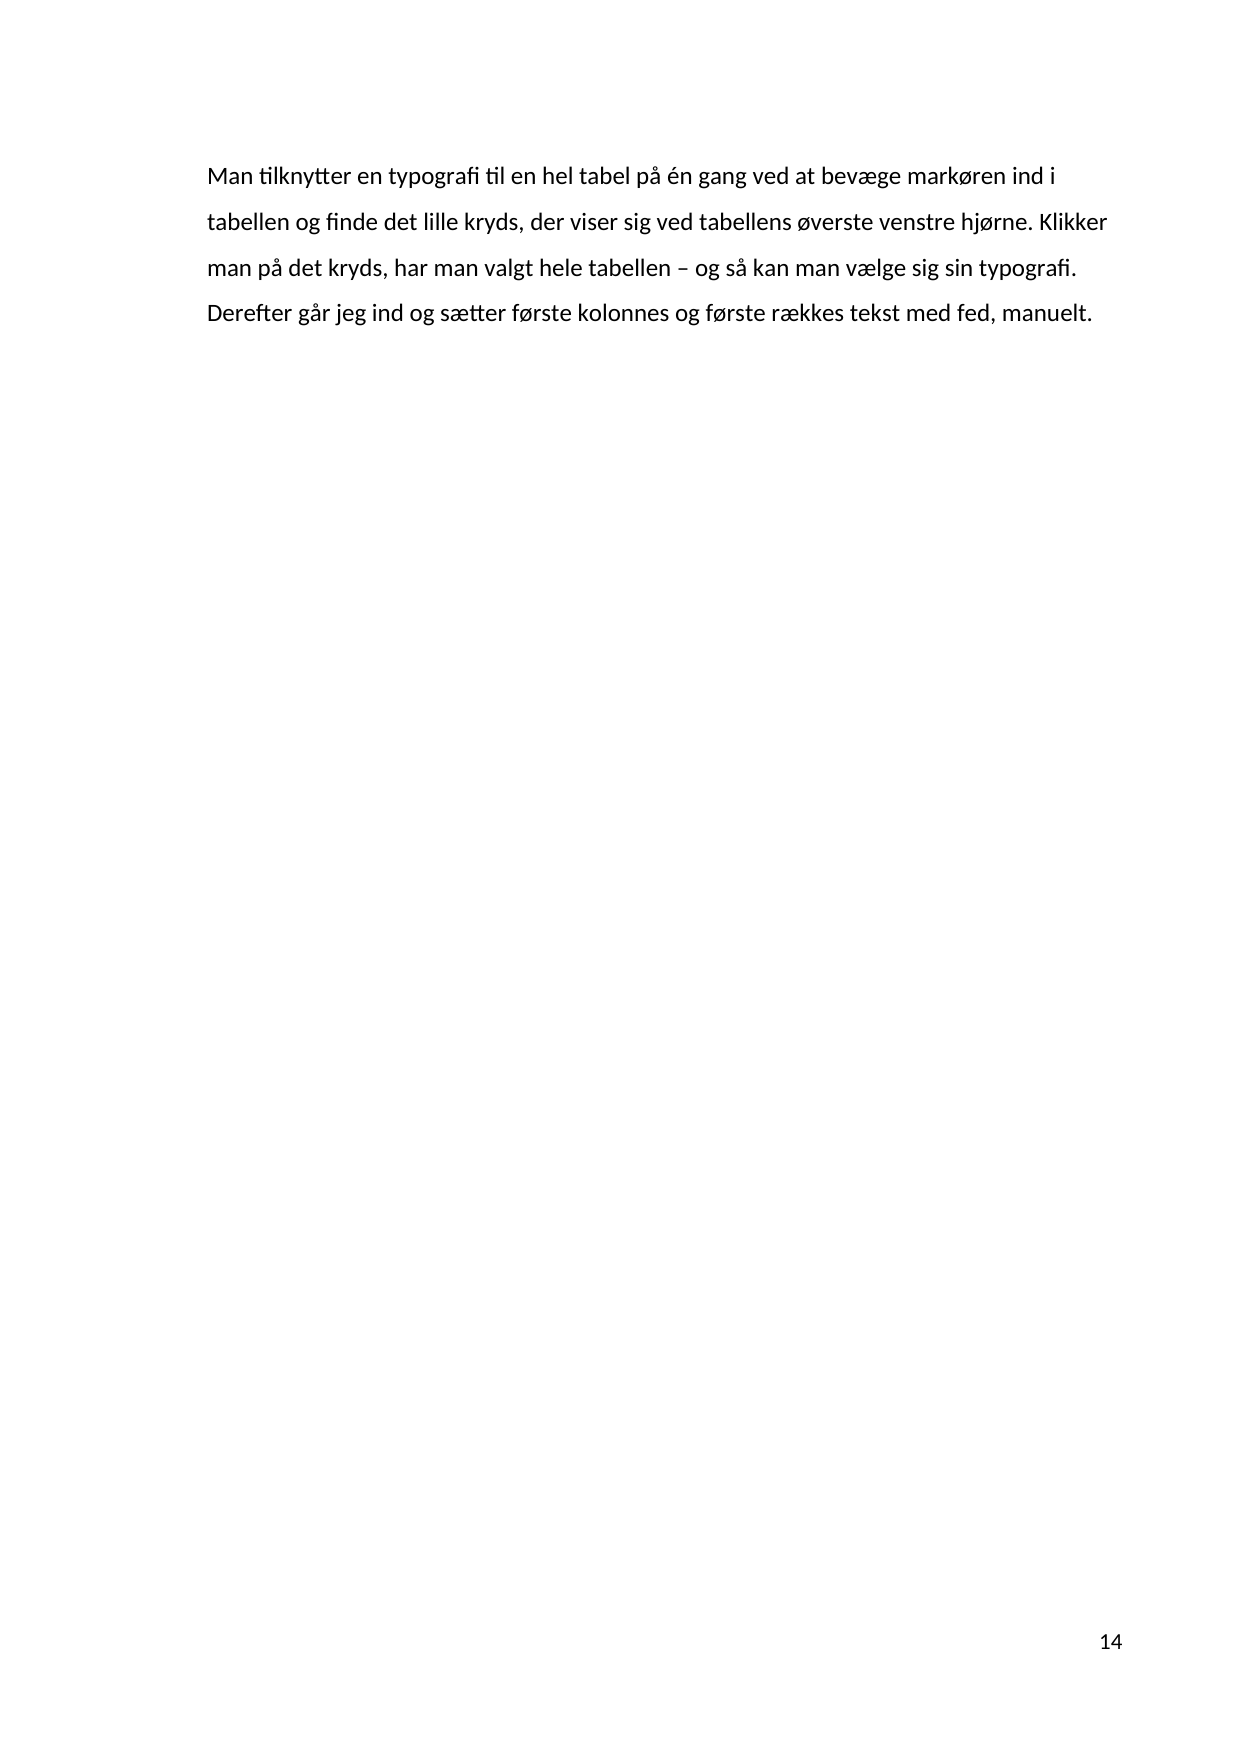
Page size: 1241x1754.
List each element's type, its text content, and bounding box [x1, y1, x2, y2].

text Man tilknytter en typografi til en hel tabel på én gang ved at bevæge markøren ind i tabellen og finde det lille kryds, der viser sig ved tabellens øverste venstre hjørne. Klikker man på det kryds, har man valgt hele tabellen – og så kan man vælge sig sin typografi. Derefter går jeg ind og sætter første kolonnes og første rækkes tekst med fed, manuelt. [207, 148, 1122, 331]
